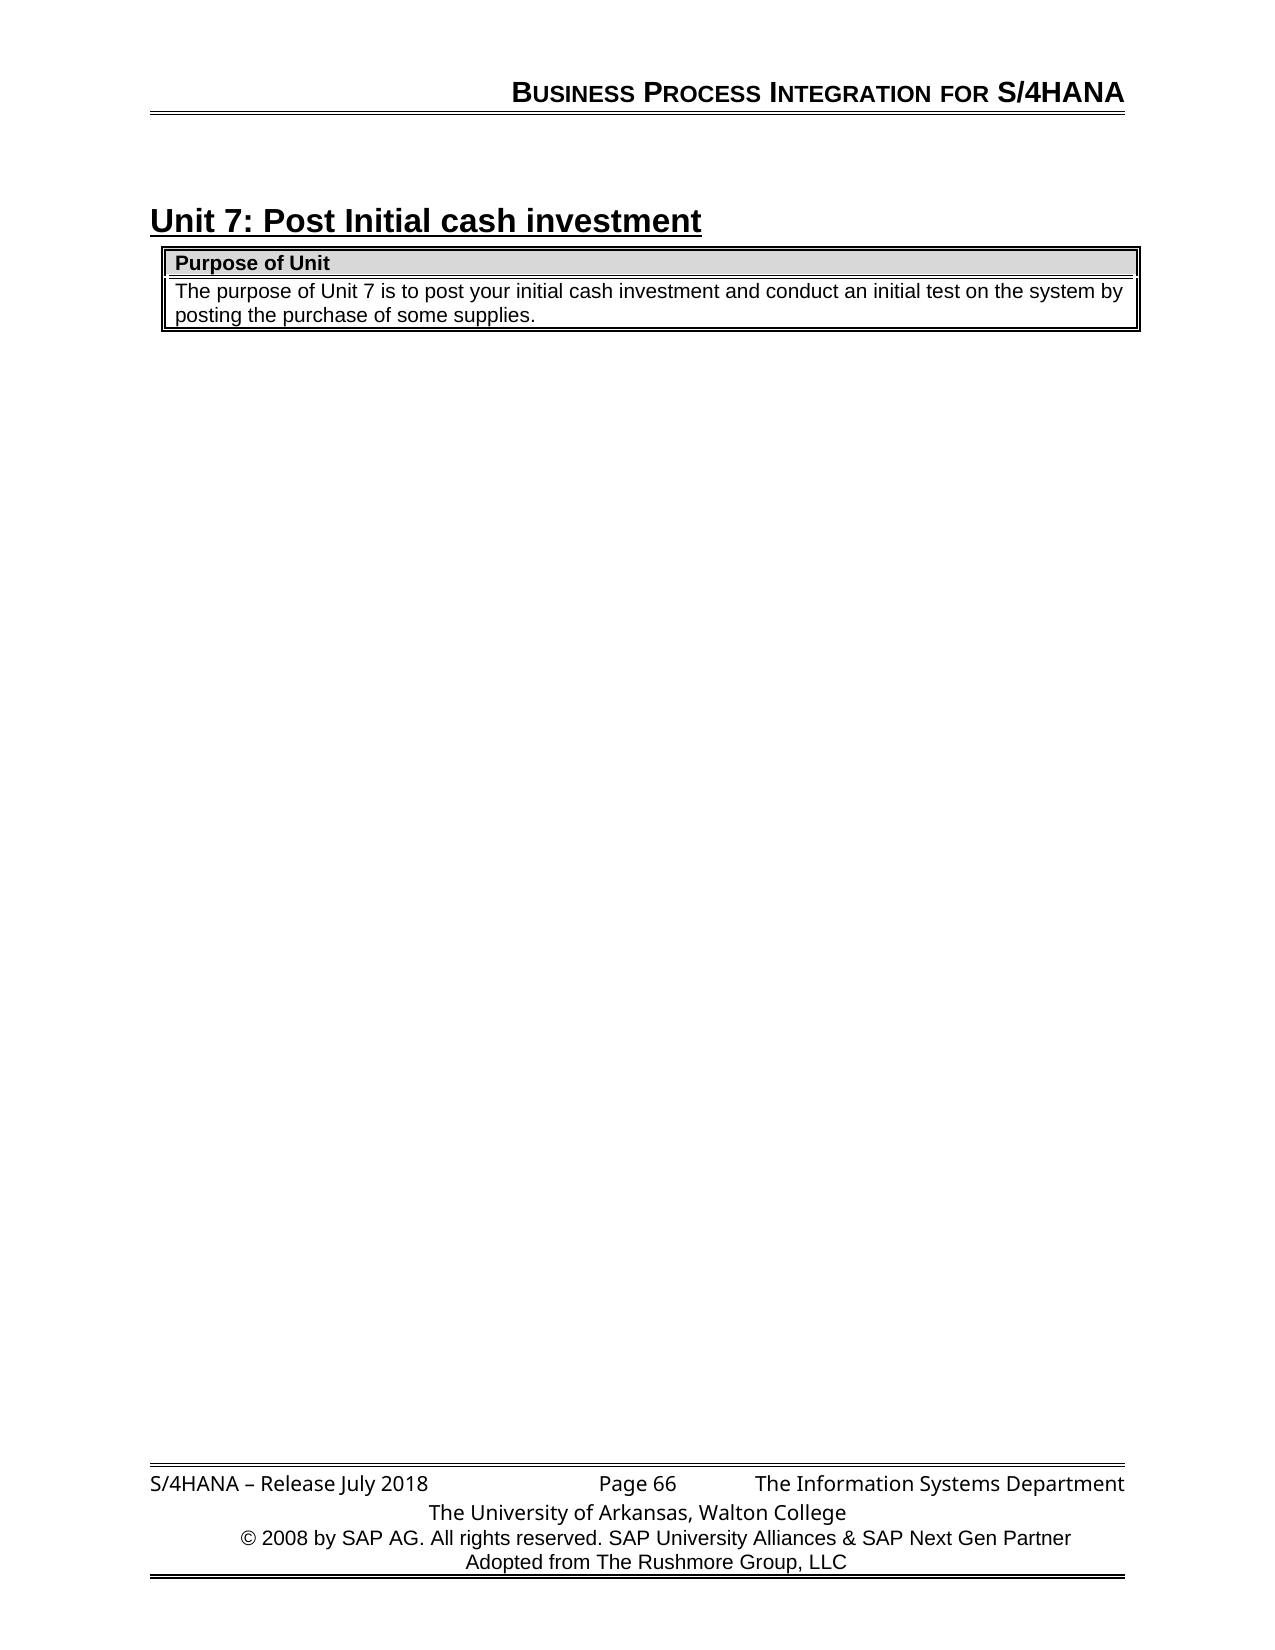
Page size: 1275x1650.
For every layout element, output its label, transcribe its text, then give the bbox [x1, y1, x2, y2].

table_header Purpose of Unit [166, 251, 1136, 274]
table_cell The purpose of Unit 7 is to post your initial cash investment and conduct an initial test on the system by posting the purchase of some supplies. [164, 275, 1138, 327]
subtitle Unit 7: Post Initial cash investment [150, 201, 1125, 240]
